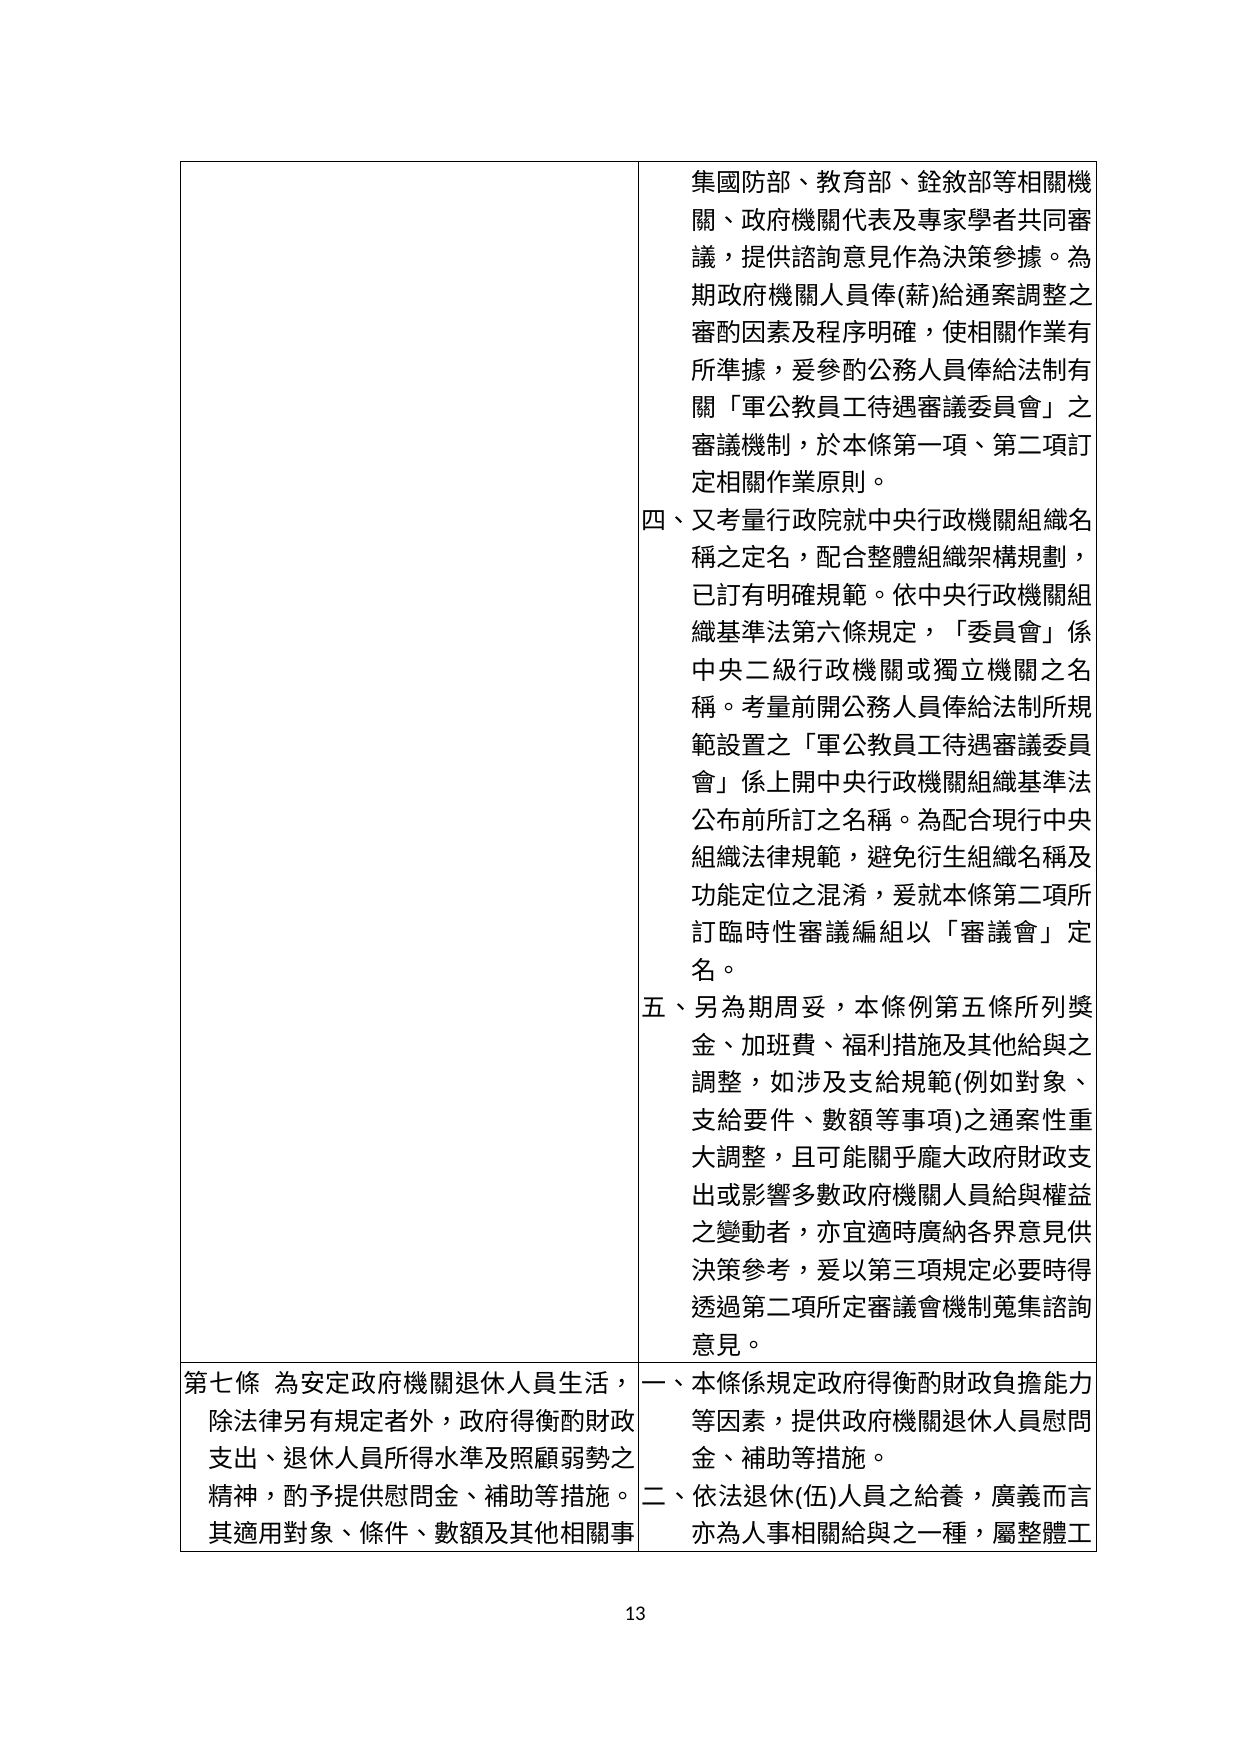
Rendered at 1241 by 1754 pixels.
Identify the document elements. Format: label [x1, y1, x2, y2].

table_cell [639, 1363, 1096, 1551]
table_cell [639, 162, 1096, 1362]
table_cell [181, 1363, 638, 1551]
table_cell [181, 162, 638, 1362]
